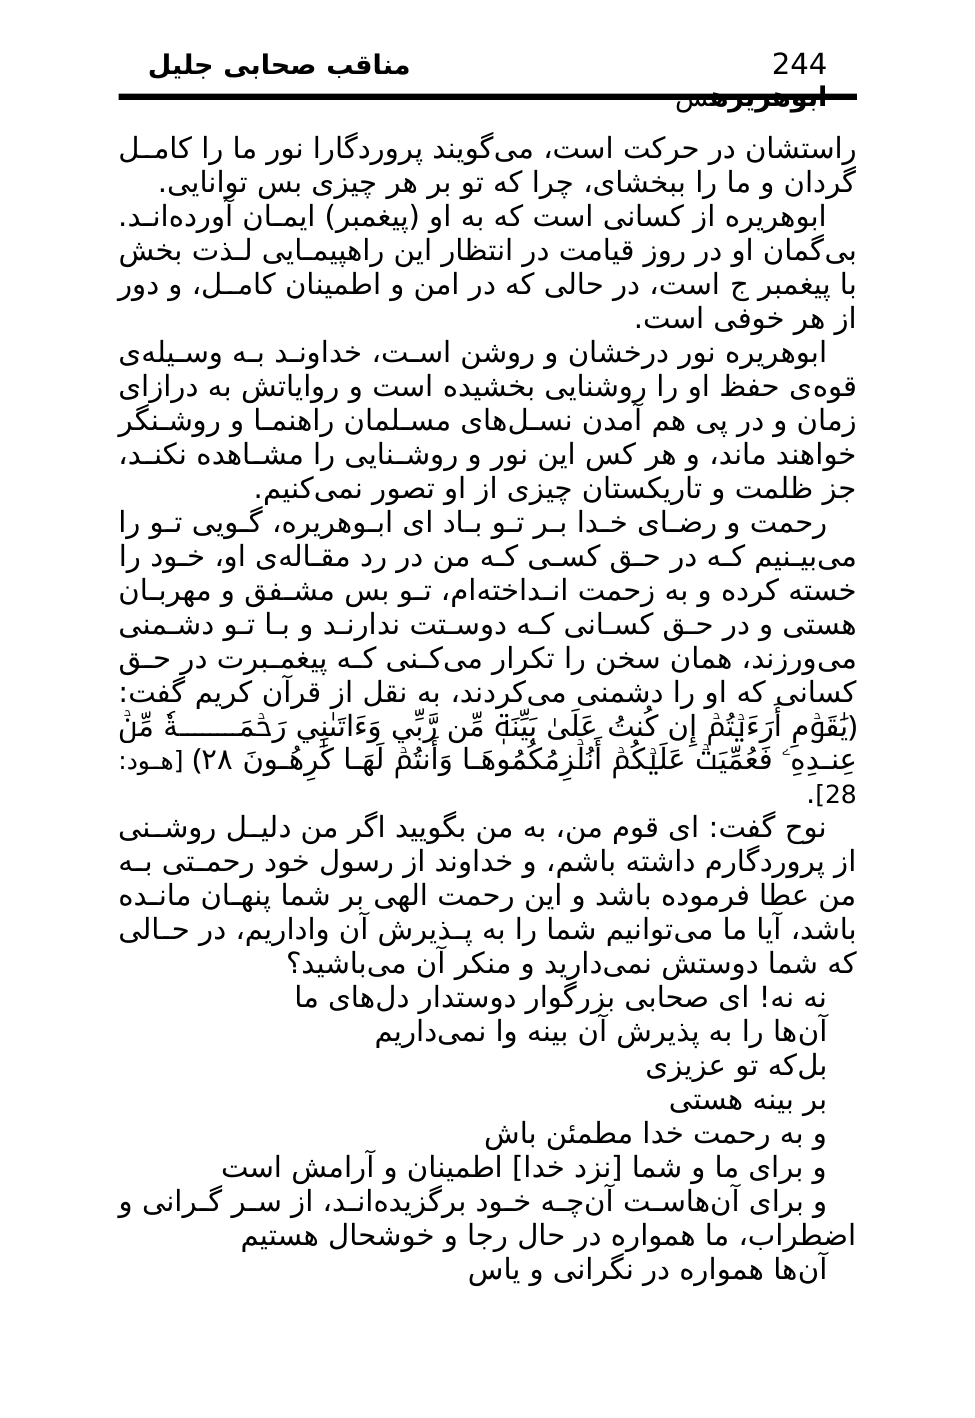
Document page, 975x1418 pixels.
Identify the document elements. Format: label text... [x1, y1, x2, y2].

text ابوهریره نور درخشان و روشن است، خداوند به وسیله‌ی قوه‌ی حفظ او را روشنایی بخشیده است و روایاتش به درازای زمان و در پی هم آمدن نسل‌های مسلمان راهنما و روشنگر خواهند ماند، و هر کس این نور و روشنایی را مشاهده نکند، جز ظلمت و تاریکستان چیزی از او تصور نمی‌کنیم. [118, 335, 857, 505]
text رحمت و رضای خدا بر تو باد ای ابوهریره، گویی تو را می‌بینیم که در حق کسی که من در رد مقاله‌ی او، خود را خسته کرده و به زحمت انداخته‌ام، تو بس مشفق و مهربان هستی و در حق کسانی که دوستت ندارند و با تو دشمنی می‌ورزند، همان سخن را تکرار می‌کنی که پیغمبرت در حق کسانی که او را دشمنی می‌کردند، به نقل از قرآن کریم گفت: ﴿يَٰقَوۡمِ أَرَءَيۡتُمۡ إِن كُنتُ عَلَىٰ بَيِّنَةٖ مِّن رَّبِّي وَءَاتَىٰنِي رَحۡمَةٗ مِّنۡ عِندِهِۦ فَعُمِّيَتۡ عَلَيۡكُمۡ أَنُلۡزِمُكُمُوهَا وَأَنتُمۡ لَهَا كَٰرِهُونَ ٢٨﴾ [هود: 28]. [118, 505, 857, 811]
text نه نه! ای صحابی بزرگوار دوستدار دل‌های ما [118, 981, 857, 1014]
text نوح گفت: ای قوم من، به من بگویید اگر من دلیل روشنی از پروردگارم داشته باشم، و خداوند از رسول خود رحمتی به من عطا فرموده باشد و این رحمت الهی بر شما پنهان مانده باشد، آیا ما می‌توانیم شما را به پذیرش آن واداریم، در حالی که شما دوستش نمی‌دارید و منکر آن می‌باشید؟ [118, 811, 857, 981]
text آن‌ها را به پذیرش آن بینه وا نمی‌داریم [118, 1014, 857, 1048]
text و برای آن‌هاست آن‌چه خود برگزیده‌اند، از سر گرانی و اضطراب، ما همواره در حال رجا و خوشحال هستیم [118, 1184, 857, 1252]
text بل‌که تو عزیزی [118, 1048, 857, 1082]
text آن‌ها همواره در نگرانی و یاس [118, 1252, 857, 1286]
text و به رحمت خدا مطمئن باش [118, 1116, 857, 1150]
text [118, 132, 857, 199]
text بر بینه هستی [118, 1082, 857, 1116]
text و برای ما و شما [نزد خدا] اطمینان و آرامش است [118, 1150, 857, 1184]
text ابوهریره از کسانی است که به او (پیغمبر) ایمان آورده‌اند. بی‌گمان او در روز قیامت در انتظار این راهپیمایی لذت بخش با پیغمبر ج است، در حالی که در امن و اطمینان کامل، و دور از هر خوفی است. [118, 199, 857, 335]
